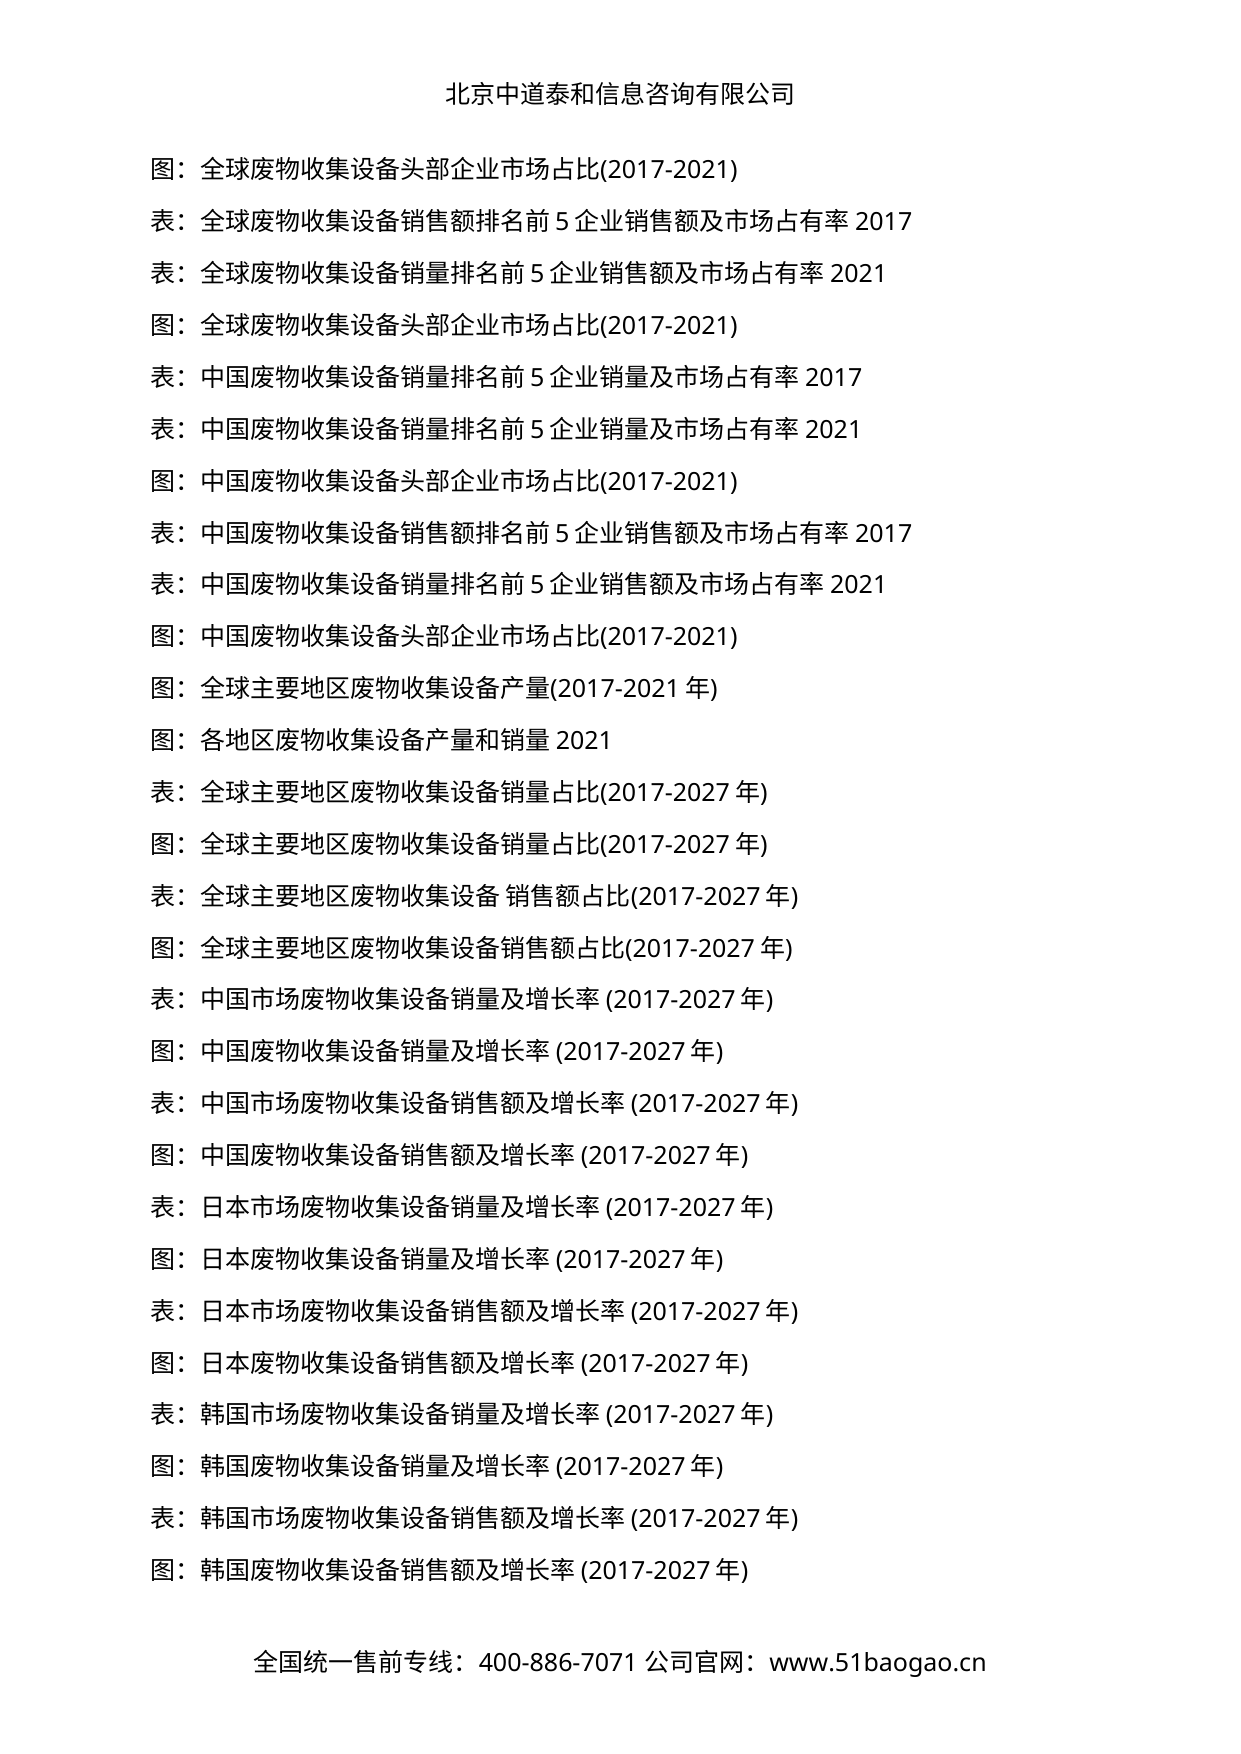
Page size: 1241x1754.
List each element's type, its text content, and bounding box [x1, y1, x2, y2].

text 图：全球主要地区废物收集设备产量(2017-2021年) [150, 669, 1090, 705]
text 表：中国废物收集设备销售额排名前5企业销售额及市场占有率 2017 [150, 513, 1090, 549]
text 表：韩国市场废物收集设备销售额及增长率 (2017-2027年) [150, 1499, 1090, 1535]
text 图：日本废物收集设备销售额及增长率 (2017-2027年) [150, 1343, 1090, 1379]
text 图：中国废物收集设备销售额及增长率 (2017-2027年) [150, 1136, 1090, 1172]
text 图：全球主要地区废物收集设备销售额占比(2017-2027年) [150, 928, 1090, 964]
text 图：韩国废物收集设备销量及增长率 (2017-2027年) [150, 1447, 1090, 1483]
text 图：中国废物收集设备头部企业市场占比(2017-2021) [150, 461, 1090, 497]
text 图：中国废物收集设备头部企业市场占比(2017-2021) [150, 617, 1090, 653]
text 表：中国废物收集设备销量排名前5企业销售额及市场占有率 2021 [150, 565, 1090, 601]
text 表：中国市场废物收集设备销售额及增长率 (2017-2027年) [150, 1084, 1090, 1120]
text 表：中国废物收集设备销量排名前5企业销量及市场占有率 2021 [150, 409, 1090, 446]
text 表：全球主要地区废物收集设备销量占比(2017-2027年) [150, 772, 1090, 809]
text 表：日本市场废物收集设备销量及增长率 (2017-2027年) [150, 1187, 1090, 1224]
text 图：全球废物收集设备头部企业市场占比(2017-2021) [150, 150, 1090, 186]
text 图：各地区废物收集设备产量和销量 2021 [150, 721, 1090, 757]
text 表：全球废物收集设备销售额排名前5企业销售额及市场占有率 2017 [150, 202, 1090, 238]
text 表：全球主要地区废物收集设备 销售额占比(2017-2027年) [150, 876, 1090, 912]
text 表：全球废物收集设备销量排名前5企业销售额及市场占有率 2021 [150, 254, 1090, 290]
text 表：中国市场废物收集设备销量及增长率 (2017-2027年) [150, 980, 1090, 1016]
text 表：中国废物收集设备销量排名前5企业销量及市场占有率 2017 [150, 357, 1090, 394]
text 图：全球主要地区废物收集设备销量占比(2017-2027年) [150, 824, 1090, 861]
text 图：韩国废物收集设备销售额及增长率 (2017-2027年) [150, 1551, 1090, 1587]
text 表：日本市场废物收集设备销售额及增长率 (2017-2027年) [150, 1291, 1090, 1327]
text 图：日本废物收集设备销量及增长率 (2017-2027年) [150, 1239, 1090, 1276]
text 图：全球废物收集设备头部企业市场占比(2017-2021) [150, 306, 1090, 342]
text 图：中国废物收集设备销量及增长率 (2017-2027年) [150, 1032, 1090, 1068]
text 表：韩国市场废物收集设备销量及增长率 (2017-2027年) [150, 1395, 1090, 1431]
